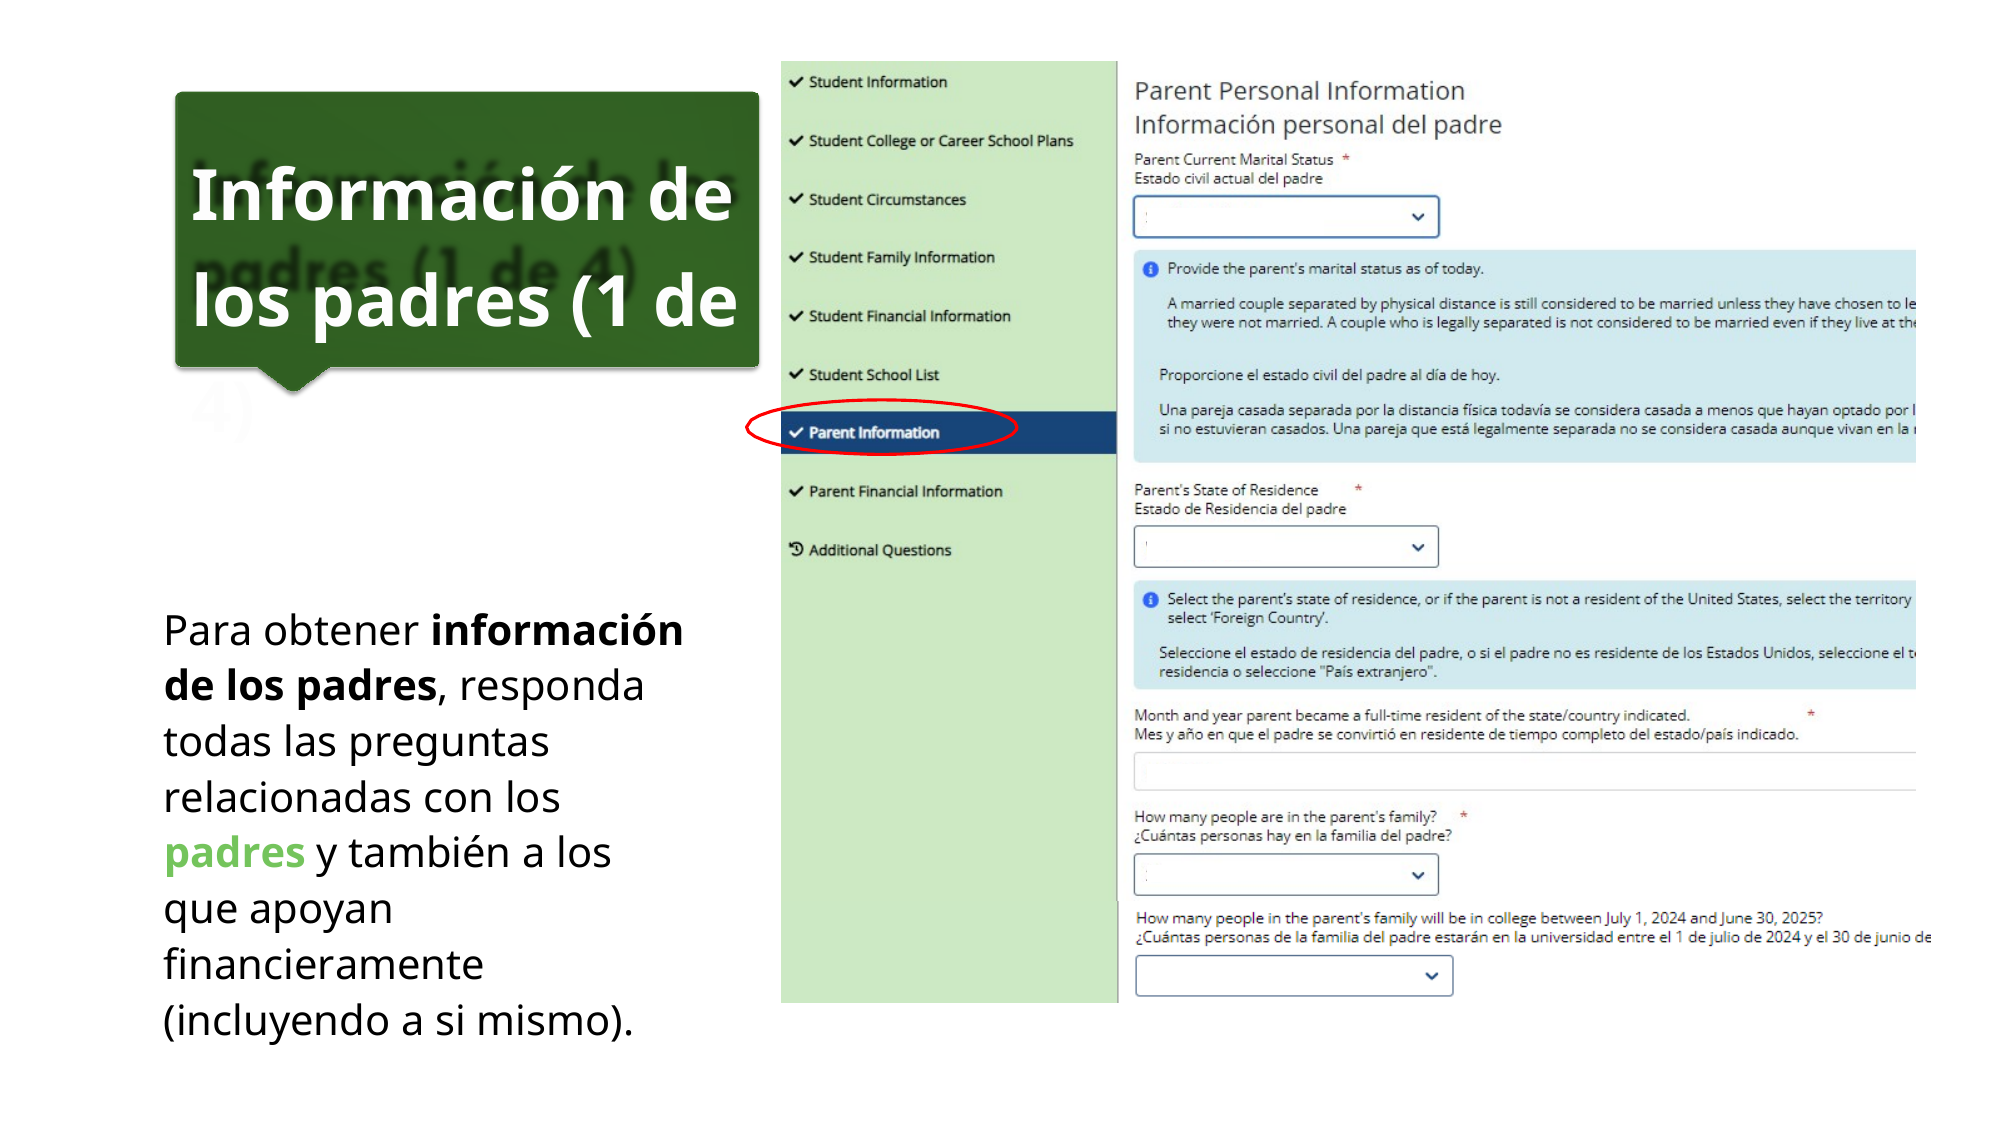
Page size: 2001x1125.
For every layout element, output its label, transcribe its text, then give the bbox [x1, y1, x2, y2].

subtitle Información de los padres (1 de 4) [191, 145, 809, 453]
picture [809, 402, 1015, 452]
picture [139, 61, 1931, 1003]
text Para obtener información de los padres, responda todas las preguntas relacionadas con los padres y también a los que apoyan financieramente (incluyendo a si mismo). [163, 601, 698, 1047]
